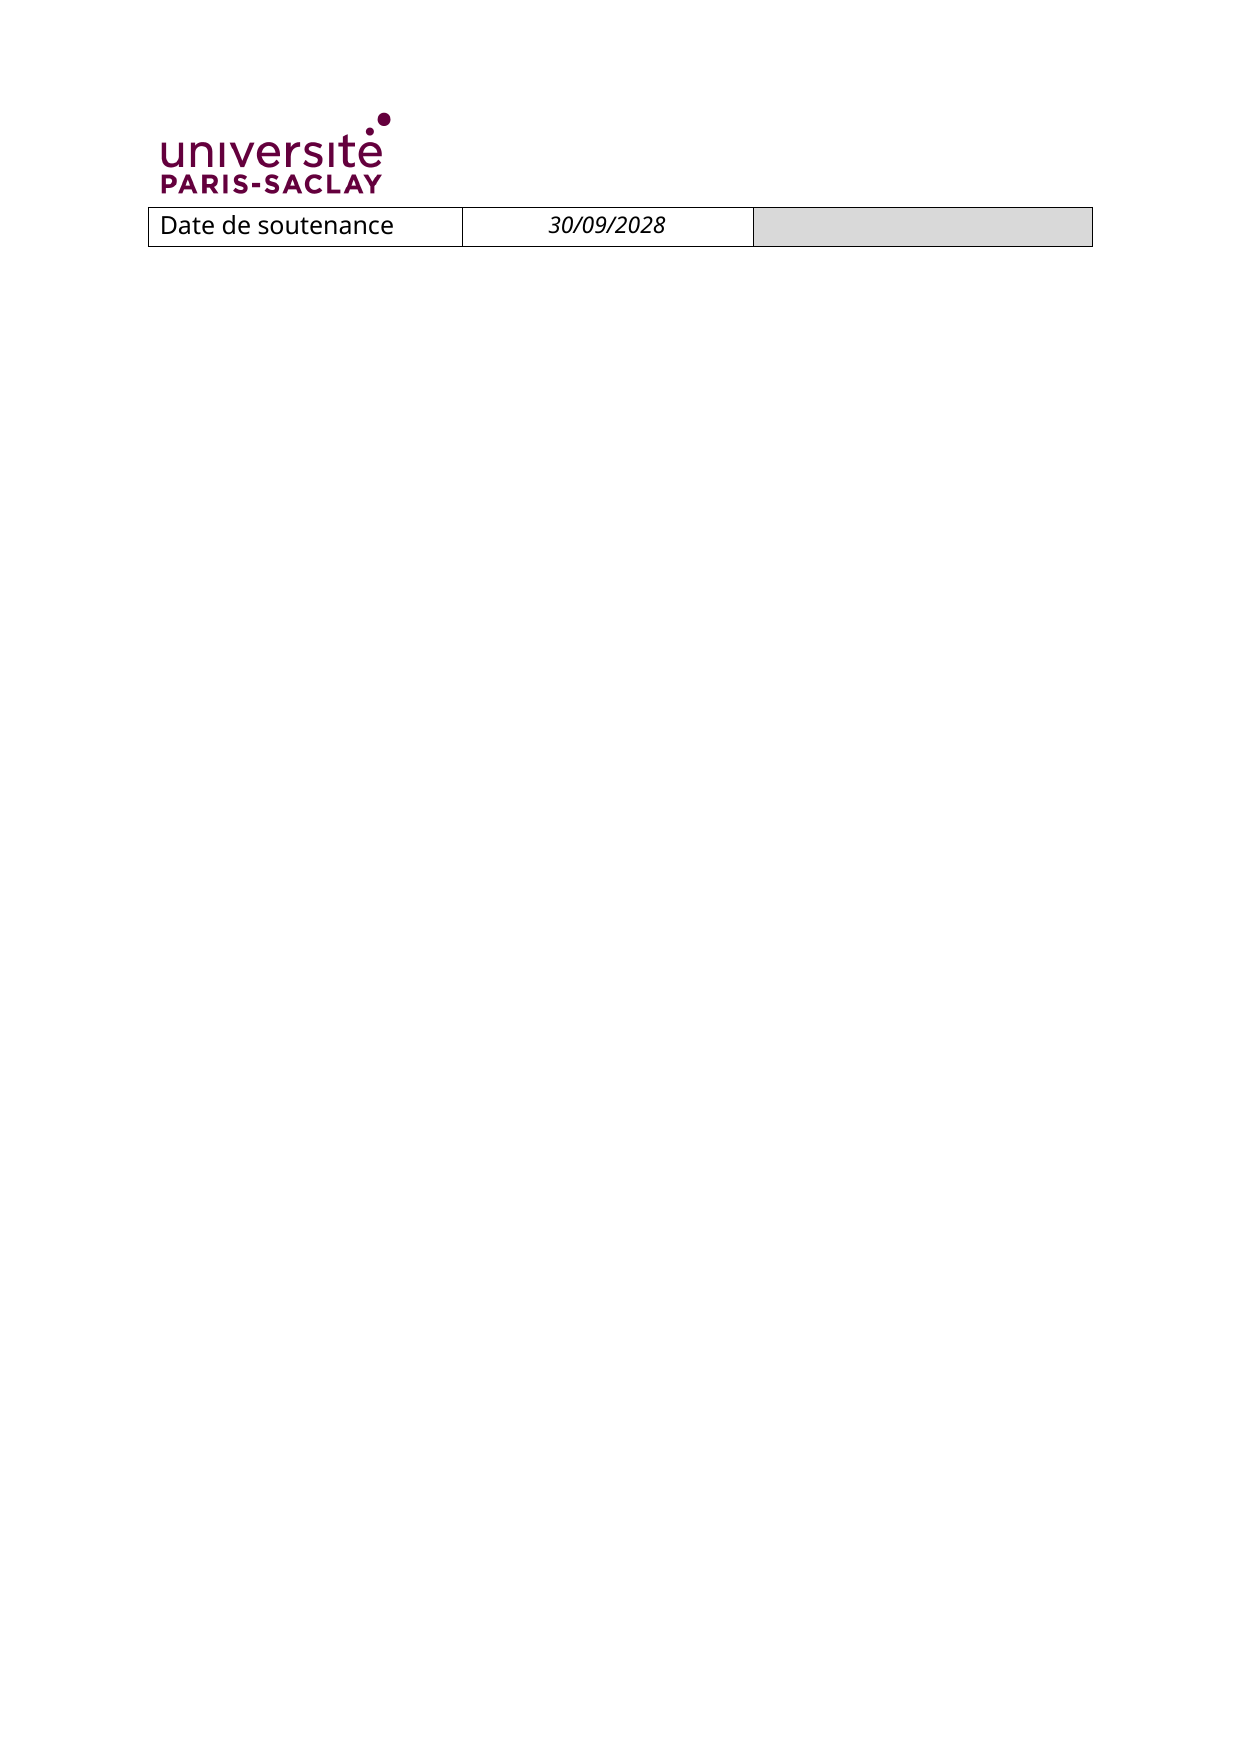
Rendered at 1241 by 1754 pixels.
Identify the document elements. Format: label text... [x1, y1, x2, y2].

table_cell Date de soutenance [149, 208, 462, 246]
picture [147, 103, 404, 205]
table_cell 30/09/2028 [463, 208, 753, 246]
table_cell [754, 208, 1092, 246]
